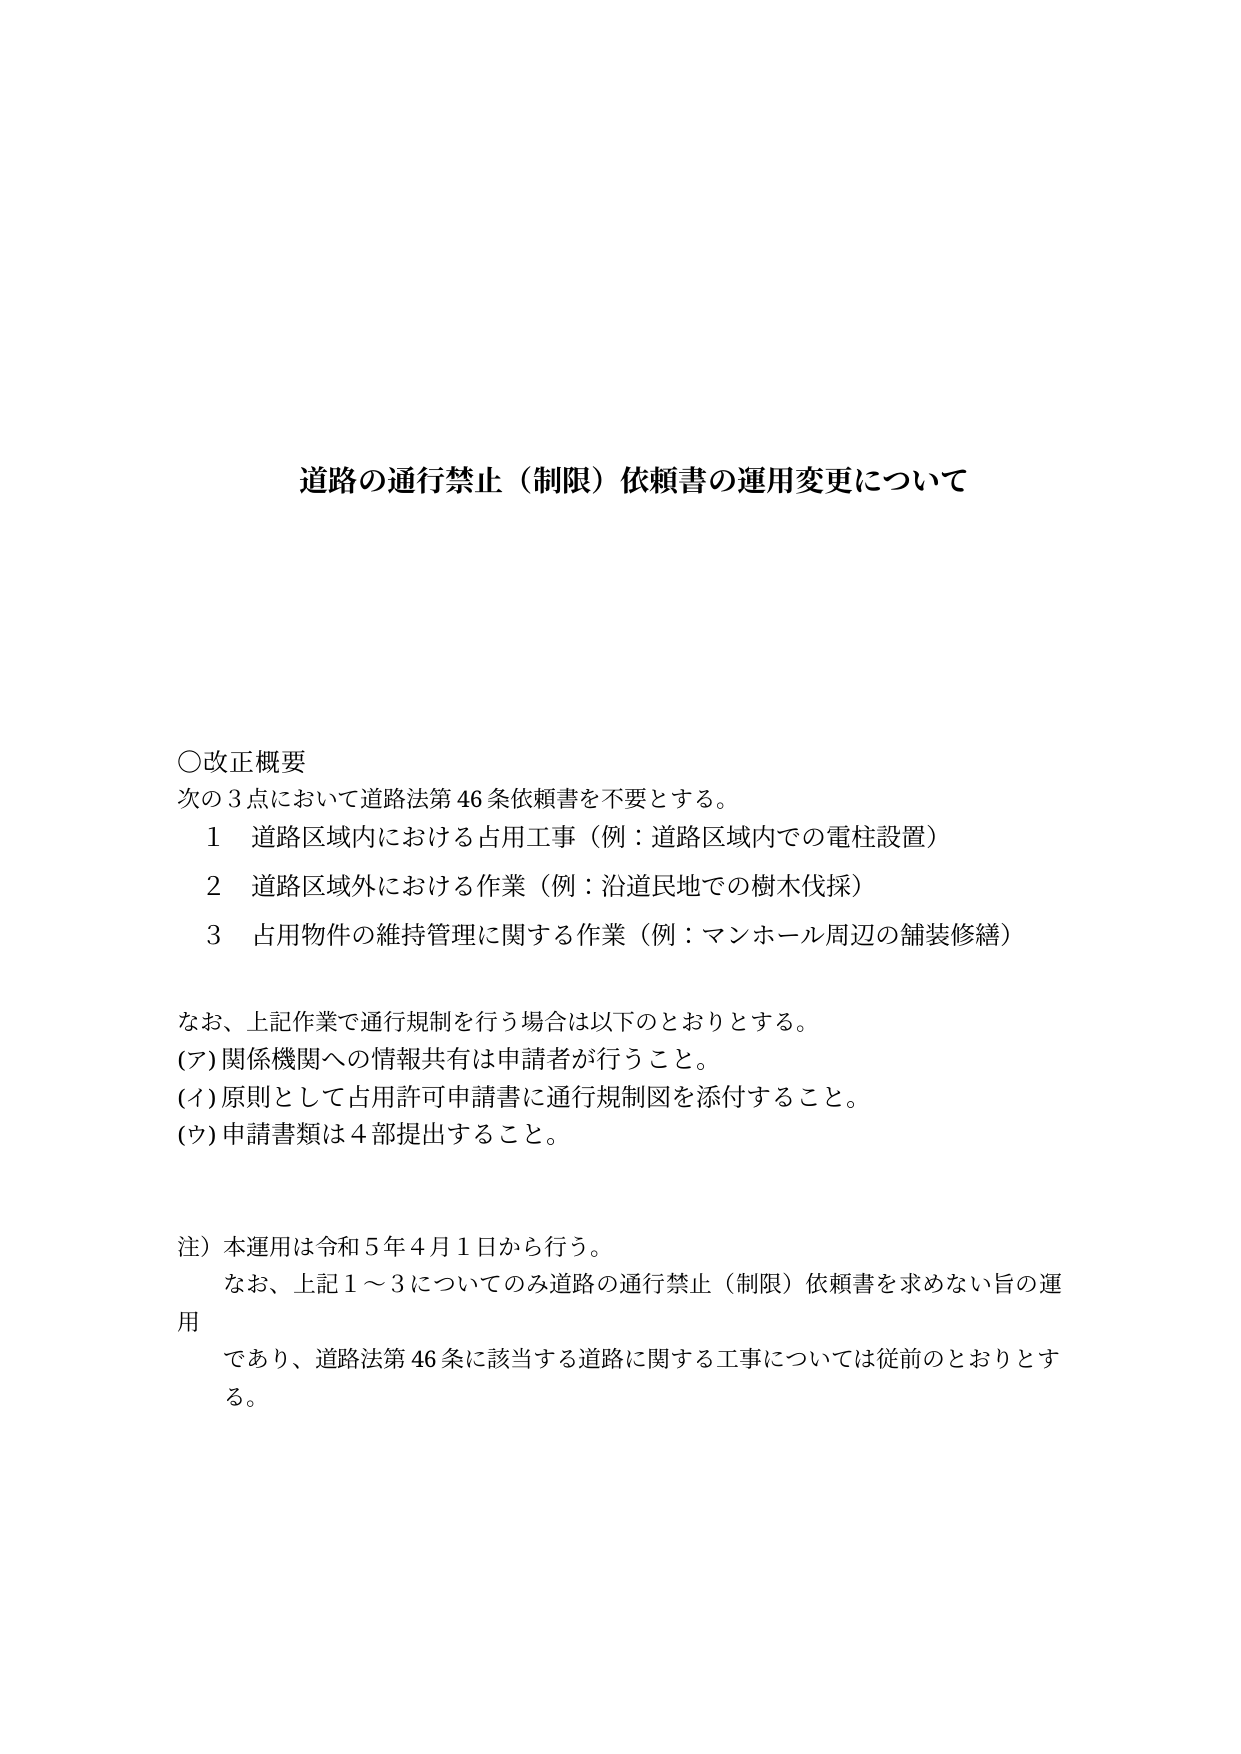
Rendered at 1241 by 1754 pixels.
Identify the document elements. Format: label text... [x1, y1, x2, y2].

text 〇改正概要 [177, 742, 1063, 779]
text ２ 道路区域外における作業（例：沿道民地での樹木伐採） [176, 866, 1063, 903]
text る。 [177, 1377, 1063, 1414]
text 注）本運用は令和５年４月１日から行う。 [177, 1227, 1063, 1264]
text 次の３点において道路法第46条依頼書を不要とする。 [177, 779, 1063, 817]
text 道路の通行禁止（制限）依頼書の運用変更について [177, 442, 1063, 517]
list 申請書類は４部提出すること。 [177, 1114, 1063, 1152]
text なお、上記作業で通行規制を行う場合は以下のとおりとする。 [177, 1002, 1063, 1039]
text ３ 占用物件の維持管理に関する作業（例：マンホール周辺の舗装修繕） [176, 915, 1063, 953]
list 原則として占用許可申請書に通行規制図を添付すること。 [177, 1077, 1063, 1114]
text であり、道路法第46条に該当する道路に関する工事については従前のとおりとす [177, 1339, 1063, 1377]
text １ 道路区域内における占用工事（例：道路区域内での電柱設置） [176, 817, 1063, 854]
text なお、上記１～３についてのみ道路の通行禁止（制限）依頼書を求めない旨の運用 [177, 1264, 1063, 1339]
list 関係機関への情報共有は申請者が行うこと。 [177, 1039, 1063, 1077]
